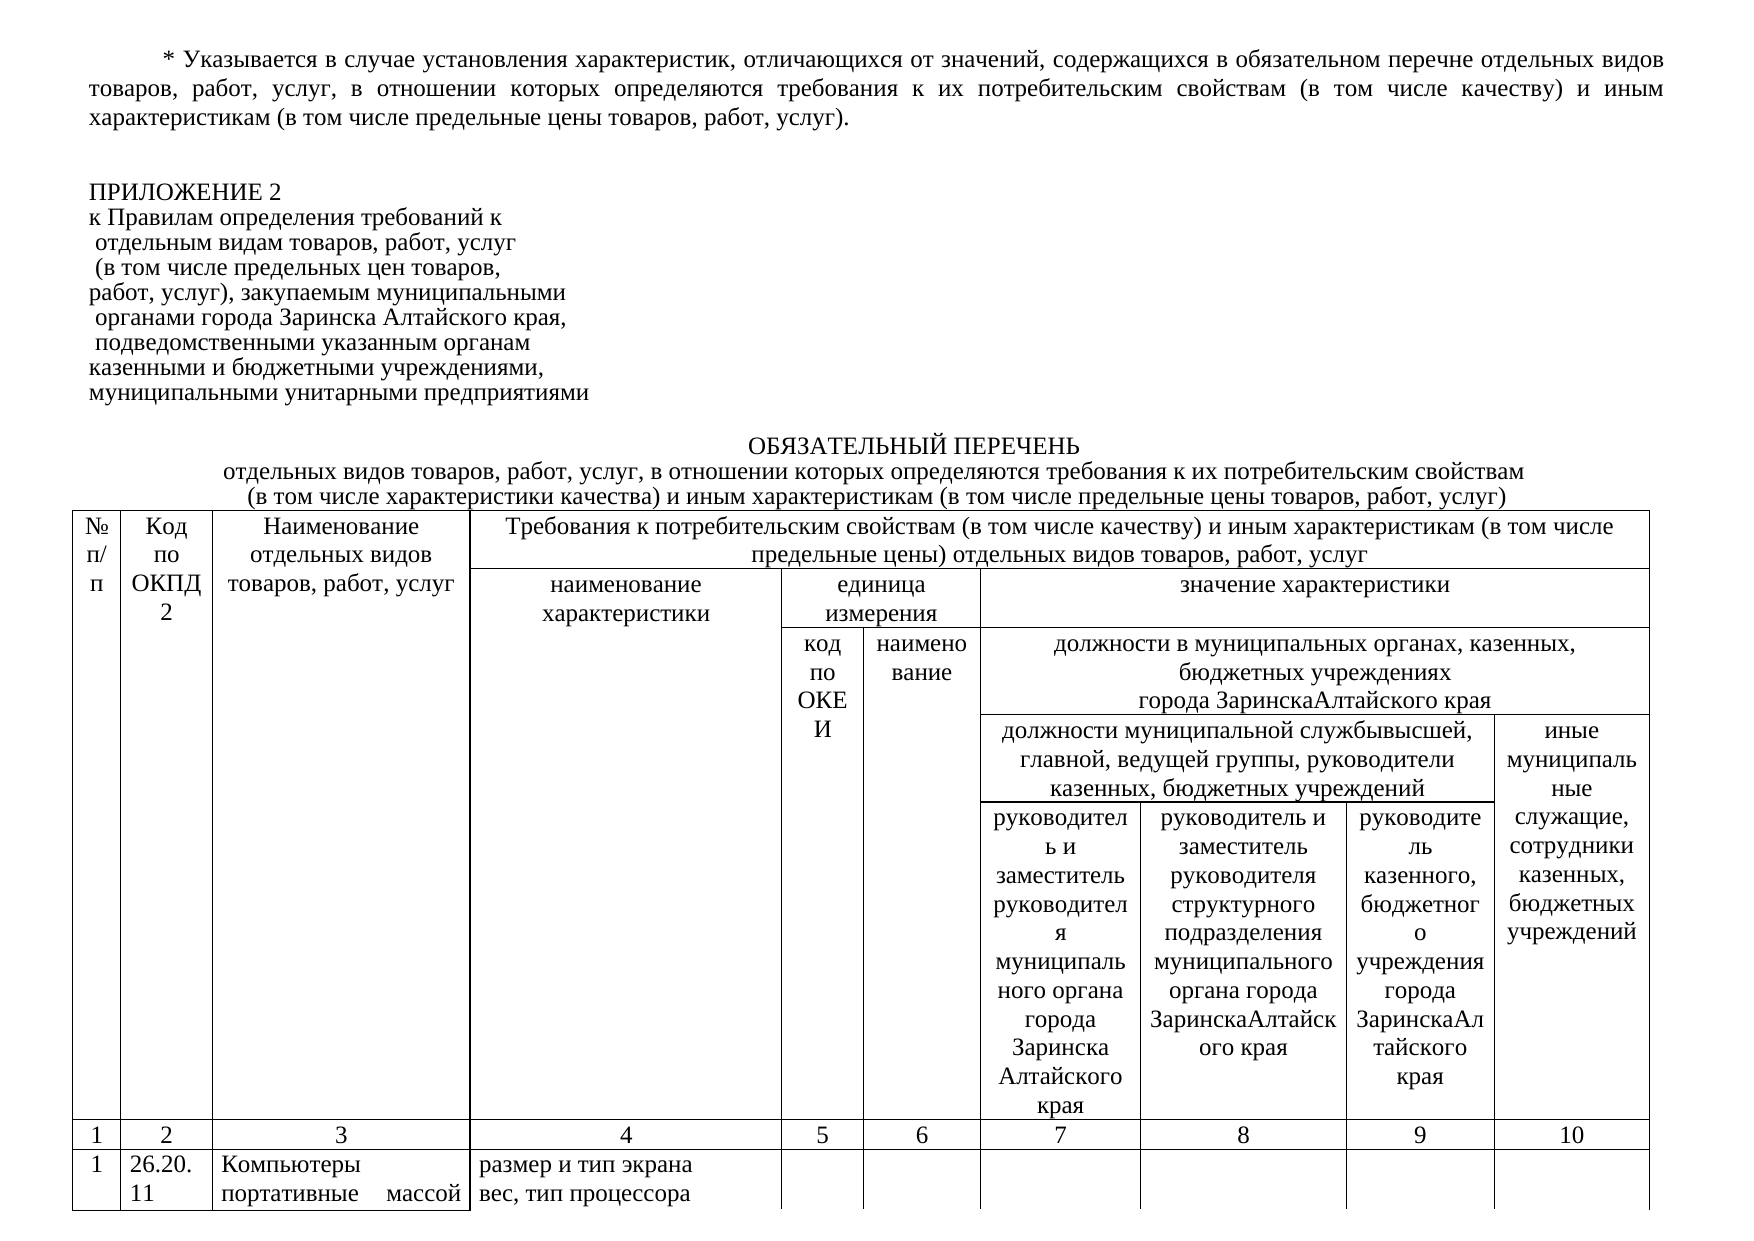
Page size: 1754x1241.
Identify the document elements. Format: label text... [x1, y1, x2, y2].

table_cell 7 [981, 1120, 1140, 1148]
table_cell наименование характеристики [471, 569, 781, 1119]
text ОБЯЗАТЕЛЬНЫЙ ПЕРЕЧЕНЬ отдельных видов товаров, работ, услуг, в отношении которых определяются требования к их потребительским свойствам (в том числе характеристики качества) и иным характеристикам (в том числе предельные цены товаров, работ, услуг) [89, 435, 1665, 510]
text ПРИЛОЖЕНИЕ 2 [89, 181, 1665, 206]
table_cell иные муниципальные служащие, сотрудники казенных, бюджетных учреждений [1495, 715, 1649, 1119]
table_cell единица измерения [782, 569, 980, 627]
table_cell 5 [782, 1120, 863, 1148]
table_cell наименование [864, 628, 980, 1119]
table_cell 10 [1495, 1120, 1649, 1148]
table_cell код по ОКЕИ [782, 628, 863, 1119]
table_cell 2 [121, 1120, 212, 1148]
table_cell 26.20.11 [121, 1150, 212, 1209]
text * Указывается в случае установления характеристик, отличающихся от значений, содержащихся в обязательном перечне отдельных видов товаров, работ, услуг, в отношении которых определяются требования к их потребительским свойствам (в том числе качеству) и иным характеристикам (в том числе предельные цены товаров, работ, услуг). [89, 44, 1665, 131]
table_cell [1141, 1150, 1346, 1209]
table_cell руководитель и заместитель руководителя муниципального органа города Заринска Алтайского края [981, 803, 1140, 1119]
table_cell значение характеристики [981, 569, 1649, 627]
table_cell [782, 1150, 863, 1209]
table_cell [471, 1150, 781, 1209]
text казенными и бюджетными учреждениями, [89, 356, 1665, 381]
table_cell 9 [1347, 1120, 1494, 1148]
table_header Наименование отдельных видов товаров, работ, услуг [213, 511, 469, 1119]
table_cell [213, 1150, 469, 1209]
table_header №п/п [73, 511, 120, 1119]
text органами города Заринска Алтайского края, [89, 306, 1665, 331]
table_cell руководитель казенного, бюджетного учреждения города ЗаринскаАлтайского края [1347, 803, 1494, 1119]
text (в том числе предельных цен товаров, [89, 256, 1665, 281]
text работ, услуг), закупаемым муниципальными [89, 281, 1665, 306]
table_header Требования к потребительским свойствам (в том числе качеству) и иным характеристикам (в том числе предельные цены) отдельных видов товаров, работ, услуг [471, 511, 1649, 568]
table_cell руководитель и заместитель руководителя структурного подразделения муниципального органа города ЗаринскаАлтайского края [1141, 803, 1346, 1119]
table_cell [1495, 1150, 1649, 1209]
table_header Код по ОКПД2 [121, 511, 212, 1119]
table_cell 8 [1141, 1120, 1346, 1148]
text к Правилам определения требований к [89, 206, 1665, 231]
table_cell должности в муниципальных органах, казенных, бюджетных учреждениях города ЗаринскаАлтайского края [981, 628, 1649, 714]
table_cell 4 [471, 1120, 781, 1148]
table_cell [981, 1150, 1140, 1209]
text отдельным видам товаров, работ, услуг [89, 231, 1665, 256]
table_cell должности муниципальной службывысшей, главной, ведущей группы, руководители казенных, бюджетных учреждений [981, 715, 1494, 801]
text муниципальными унитарными предприятиями [89, 381, 1665, 406]
text подведомственными указанным органам [89, 331, 1665, 356]
table_cell 3 [213, 1120, 469, 1148]
table_cell [1347, 1150, 1494, 1209]
table_cell [864, 1150, 980, 1209]
table_cell 6 [864, 1120, 980, 1148]
table_cell 1 [73, 1120, 120, 1148]
table_cell 1 [73, 1150, 120, 1209]
